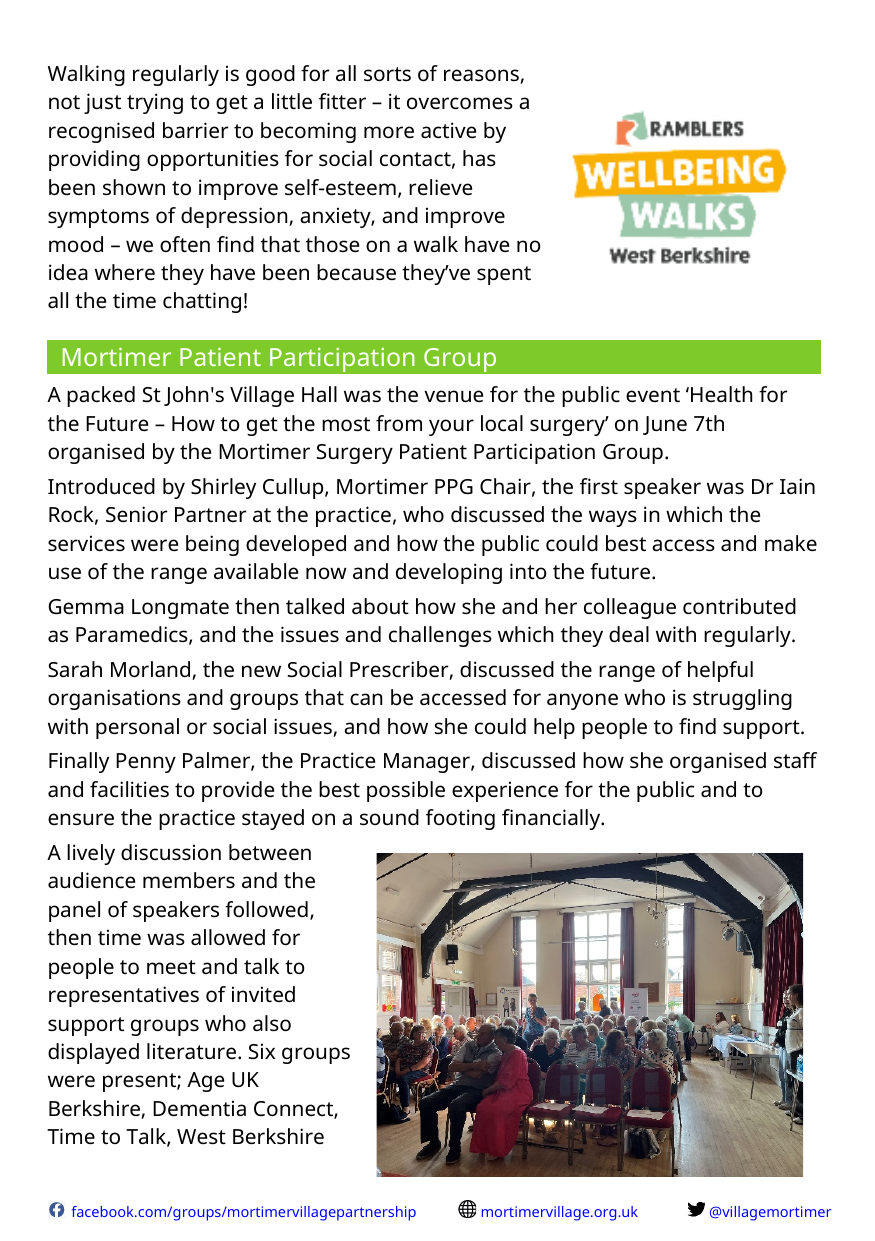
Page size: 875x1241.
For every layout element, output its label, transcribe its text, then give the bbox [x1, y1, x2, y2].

text Mortimer Patient Participation Group [47, 340, 821, 374]
picture [458, 1200, 477, 1218]
picture [375, 853, 803, 1175]
picture [48, 1201, 65, 1218]
picture [687, 1200, 706, 1218]
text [47, 838, 821, 1151]
text Introduced by Shirley Cullup, Mortimer PPG Chair, the first speaker was Dr Iain Rock, Senior Partner at the practice, who discussed the ways in which the services were being developed and how the public could best access and make use of the range available now and developing into the future. [47, 472, 821, 586]
text Finally Penny Palmer, the Practice Manager, discussed how she organised staff and facilities to provide the best possible experience for the public and to ensure the practice stayed on a sound footing financially. [47, 747, 821, 832]
text A packed St John's Village Hall was the venue for the public event ‘Health for the Future – How to get the most from your local surgery’ on June 7th organised by the Mortimer Surgery Patient Participation Group. [47, 380, 821, 466]
text Gemma Longmate then talked about how she and her colleague contributed as Paramedics, and the issues and challenges which they deal with regularly. [47, 592, 821, 649]
picture [562, 87, 816, 284]
text Sarah Morland, the new Social Prescriber, discussed the range of helpful organisations and groups that can be accessed for anyone who is struggling with personal or social issues, and how she could help people to find support. [47, 655, 821, 740]
